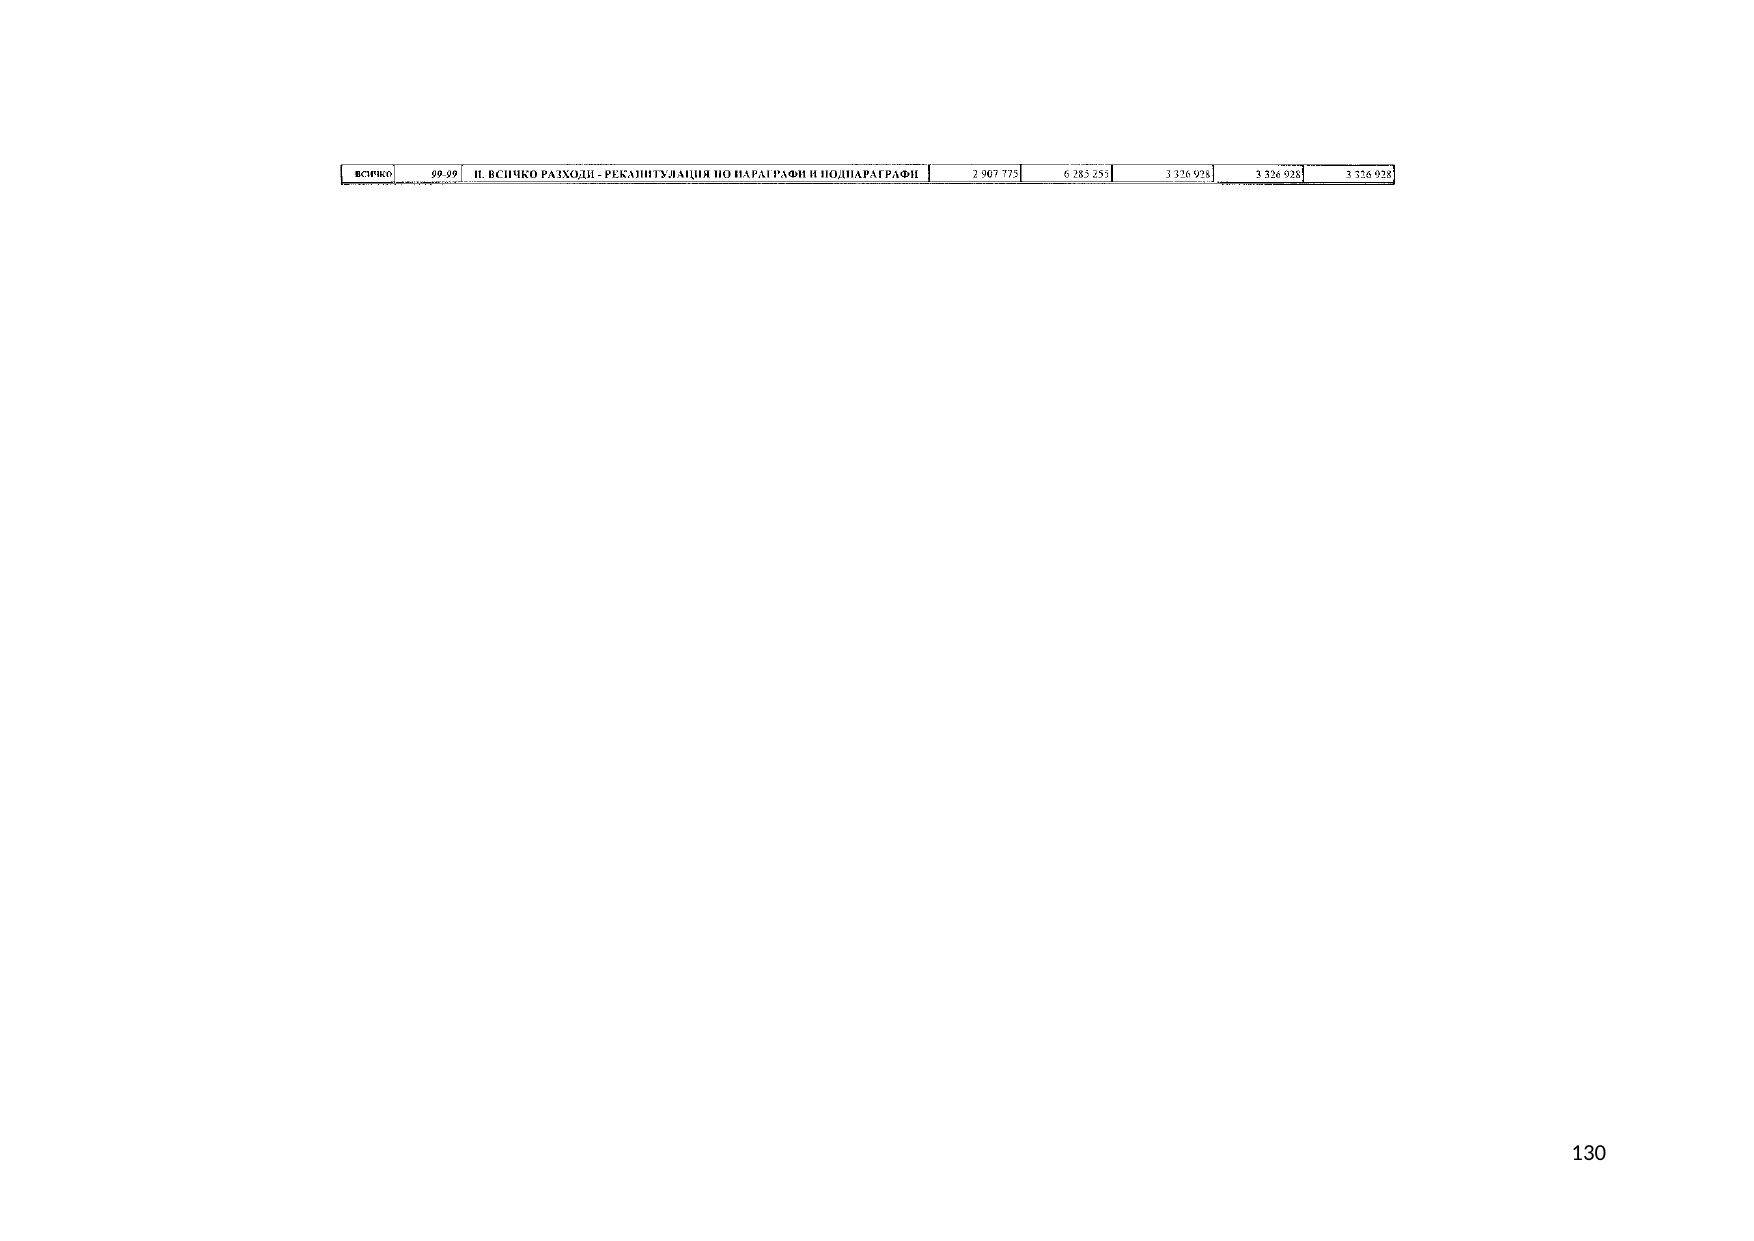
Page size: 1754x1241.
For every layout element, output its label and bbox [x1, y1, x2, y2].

picture [147, 132, 1575, 1093]
